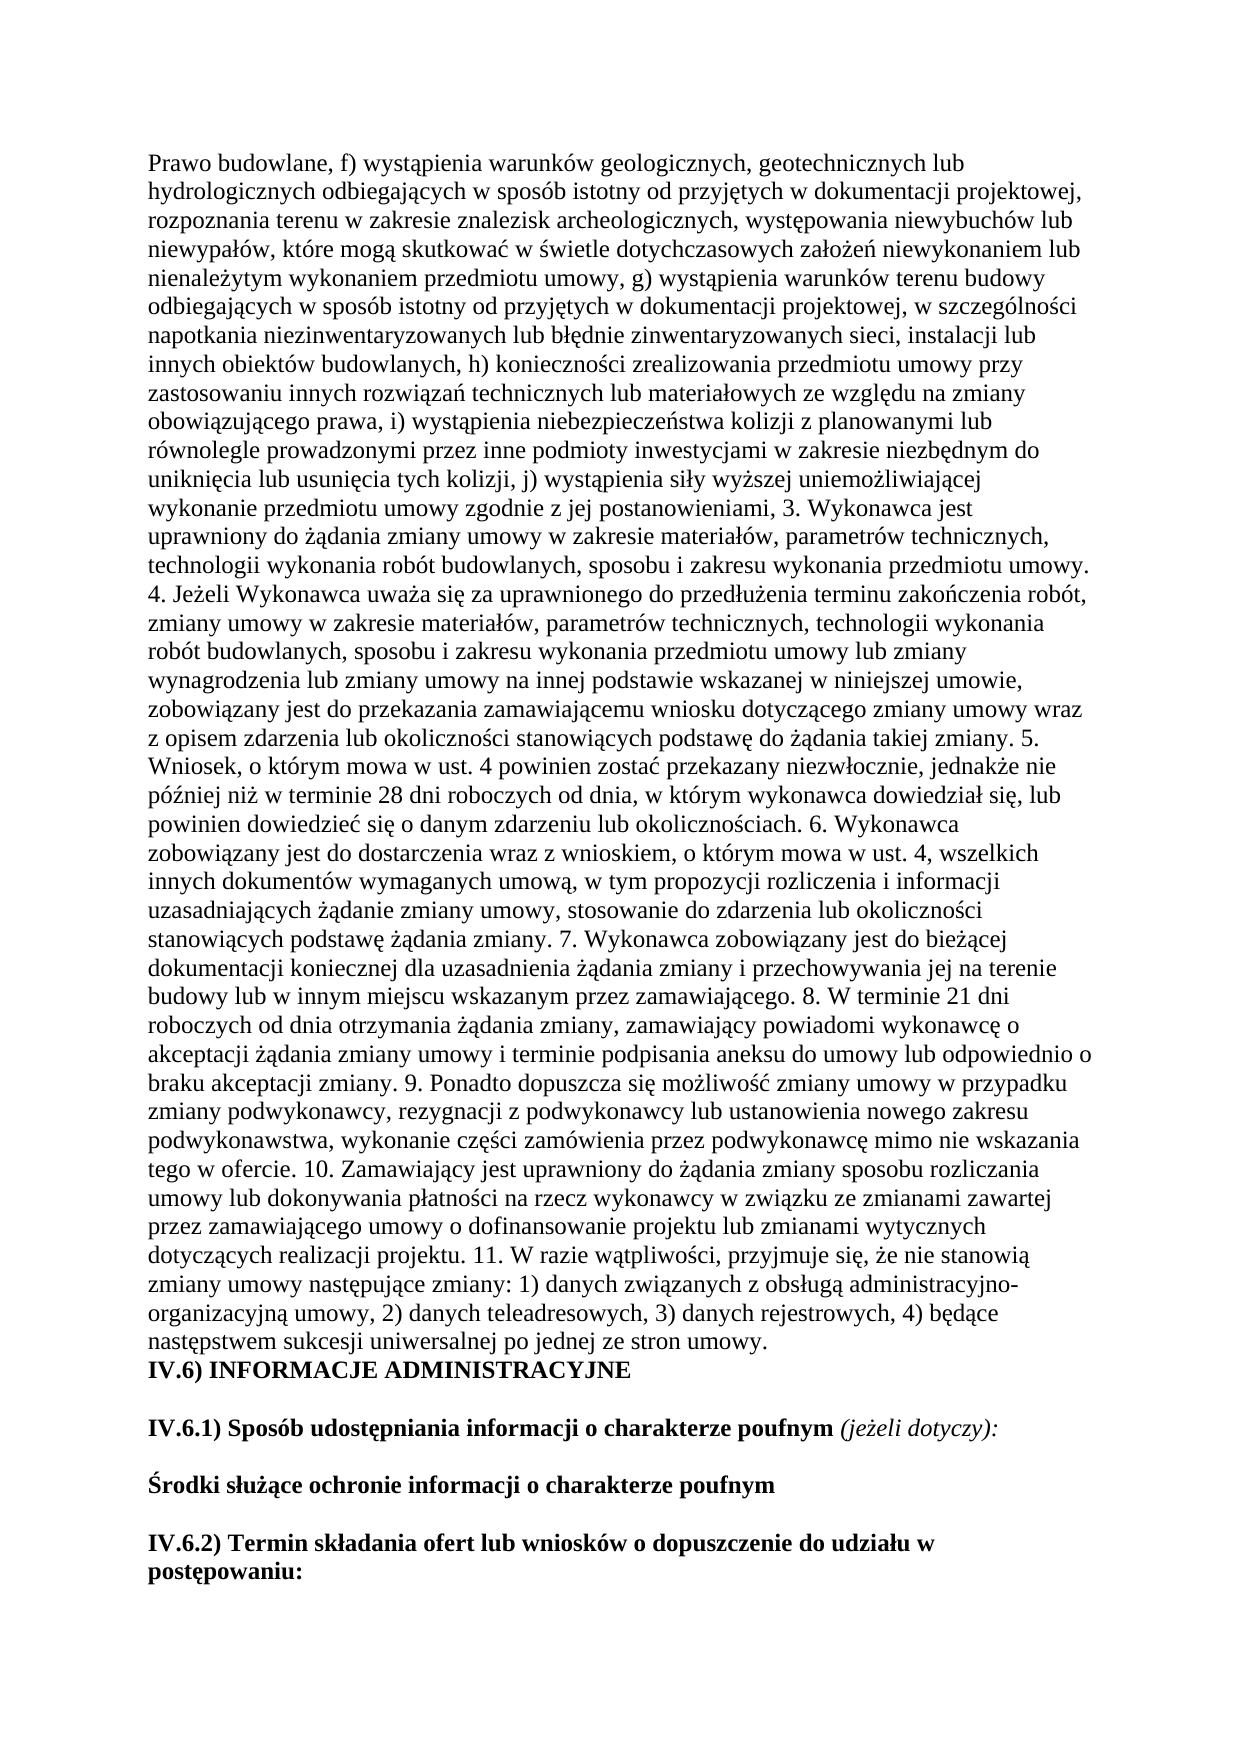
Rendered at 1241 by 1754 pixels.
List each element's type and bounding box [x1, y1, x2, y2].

text [148, 148, 1093, 1585]
